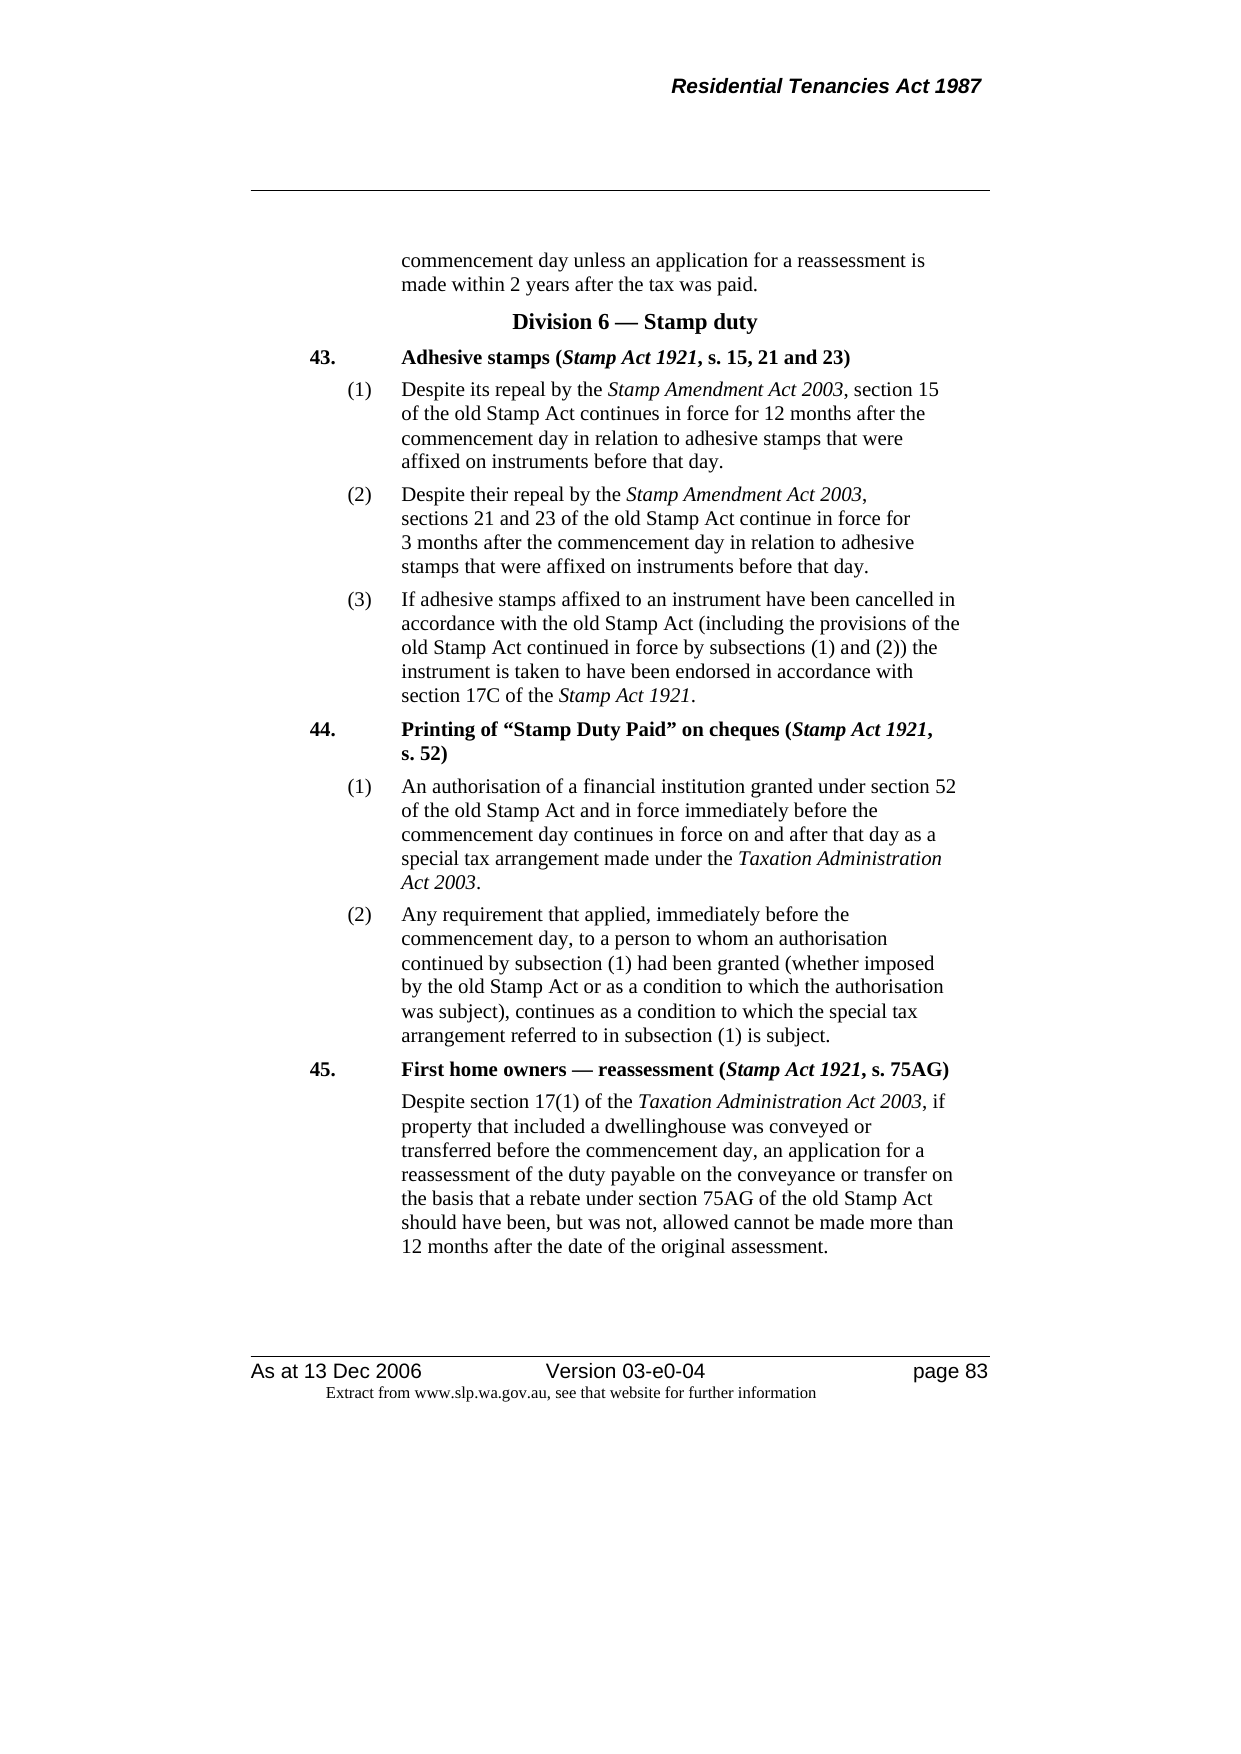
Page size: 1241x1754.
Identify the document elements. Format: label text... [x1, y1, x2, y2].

text Despite section 17(1) of the Taxation Administration Act 2003, if property that included a dwellinghouse was conveyed or transferred before the commencement day, an application for a reassessment of the duty payable on the conveyance or transfer on the basis that a rebate under section 75AG of the old Stamp Act should have been, but was not, allowed cannot be made more than 12 months after the date of the original assessment. [312, 1089, 960, 1258]
text (3) If adhesive stamps affixed to an instrument have been cancelled in accordance with the old Stamp Act (including the provisions of the old Stamp Act continued in force by subsections (1) and (2)) the instrument is taken to have been endorsed in accordance with section 17C of the Stamp Act 1921. [312, 586, 960, 707]
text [312, 247, 960, 296]
text (2) Any requirement that applied, immediately before the commencement day, to a person to whom an authorisation continued by subsection (1) had been granted (whether imposed by the old Stamp Act or as a condition to which the authorisation was subject), continues as a condition to which the special tax arrangement referred to in subsection (1) is subject. [312, 902, 960, 1047]
text (1) Despite its repeal by the Stamp Amendment Act 2003, section 15 of the old Stamp Act continues in force for 12 months after the commencement day in relation to adhesive stamps that were affixed on instruments before that day. [312, 377, 960, 473]
subtitle 44. Printing of “Stamp Duty Paid” on cheques (Stamp Act 1921, s. 52) [309, 717, 960, 765]
subtitle Division 6 — Stamp duty [309, 308, 960, 334]
text (2) Despite their repeal by the Stamp Amendment Act 2003, sections 21 and 23 of the old Stamp Act continue in force for 3 months after the commencement day in relation to adhesive stamps that were affixed on instruments before that day. [312, 482, 960, 578]
subtitle 45. First home owners — reassessment (Stamp Act 1921, s. 75AG) [309, 1057, 960, 1081]
subtitle 43. Adhesive stamps (Stamp Act 1921, s. 15, 21 and 23) [309, 345, 960, 369]
text (1) An authorisation of a financial institution granted under section 52 of the old Stamp Act and in force immediately before the commencement day continues in force on and after that day as a special tax arrangement made under the Taxation Administration Act 2003. [312, 774, 960, 894]
